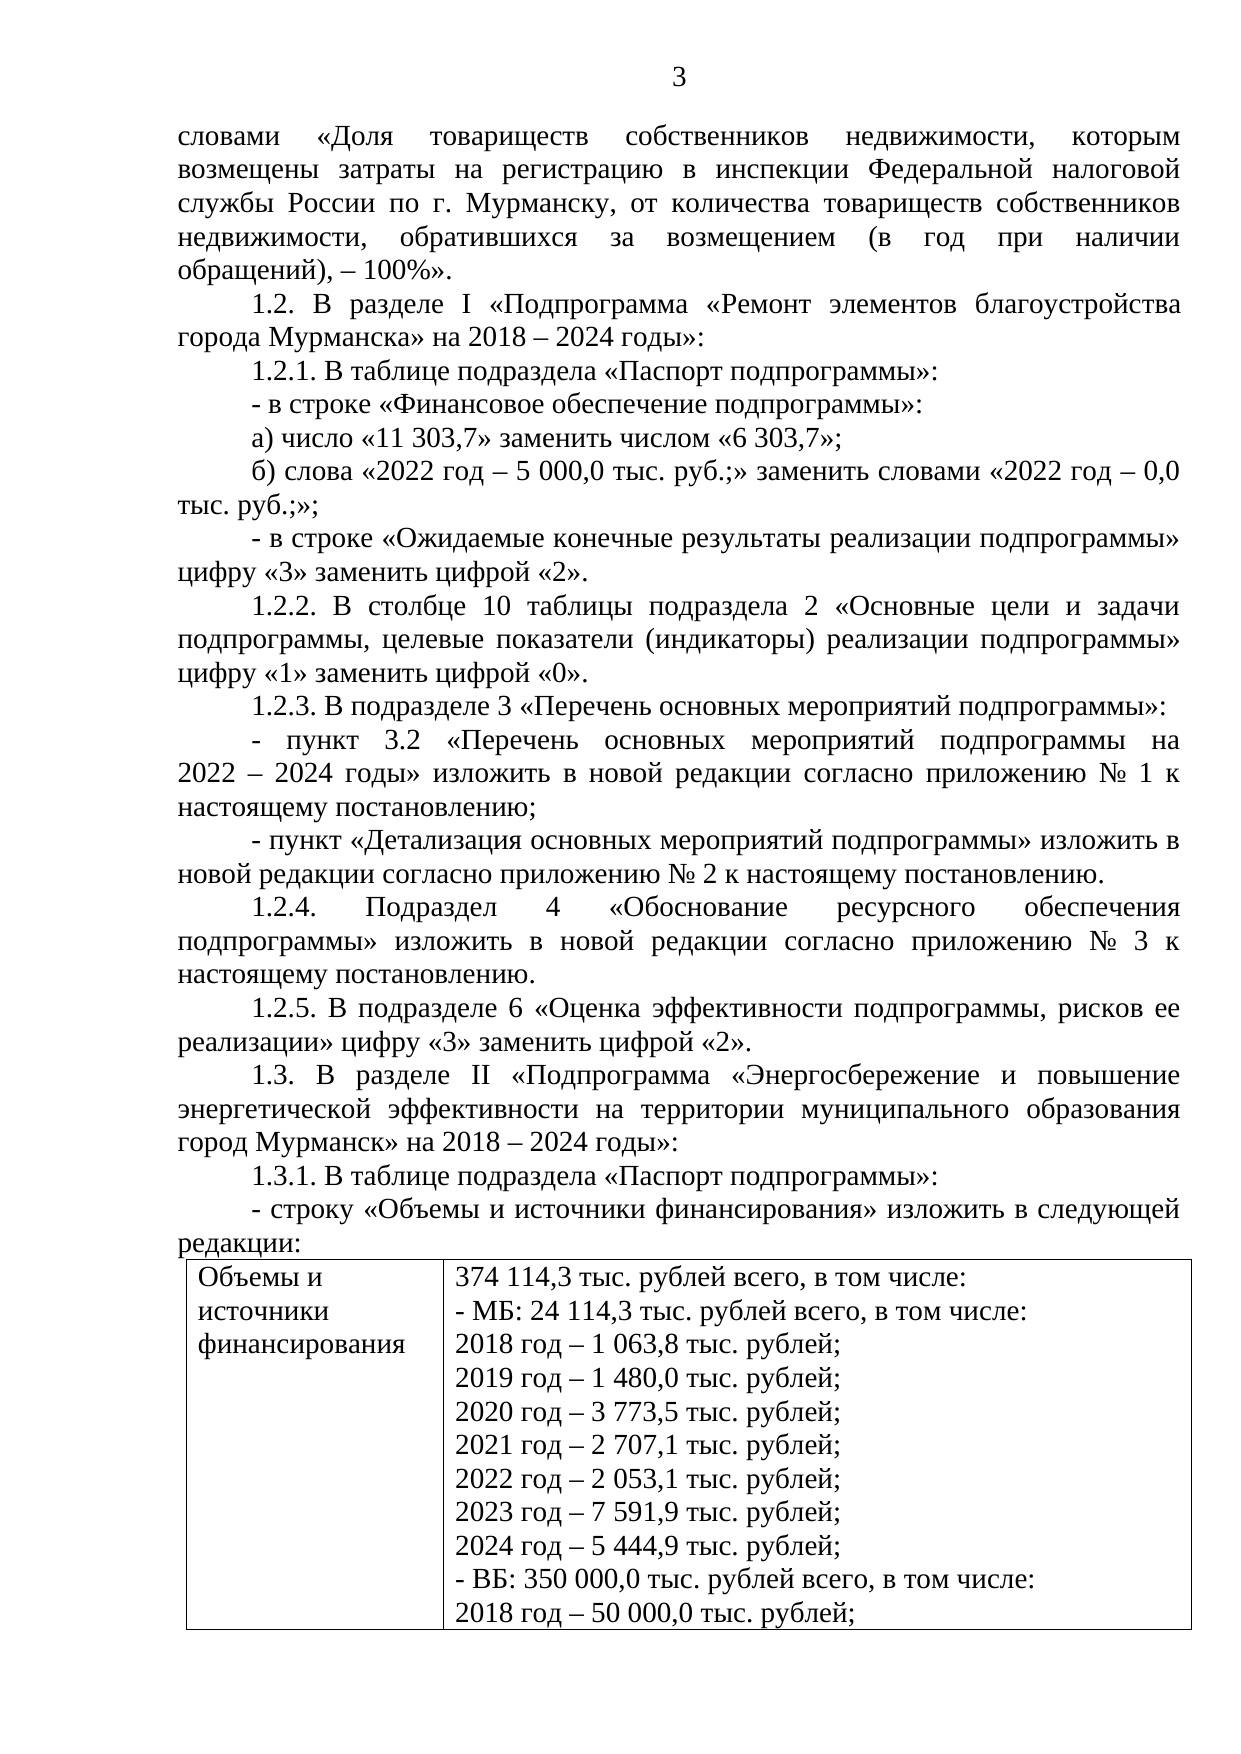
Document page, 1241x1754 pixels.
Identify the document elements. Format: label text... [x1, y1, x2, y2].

text б) слова «2022 год – 5 000,0 тыс. руб.;» заменить словами «2022 год – 0,0 тыс. руб.;»; [177, 453, 1181, 521]
text - в строке «Финансовое обеспечение подпрограммы»: [177, 386, 1181, 420]
text 1.2.3. В подразделе 3 «Перечень основных мероприятий подпрограммы»: [177, 688, 1181, 722]
text - пункт 3.2 «Перечень основных мероприятий подпрограммы на 2022 – 2024 годы» изложить в новой редакции согласно приложению № 1 к настоящему постановлению; [177, 722, 1181, 822]
text 1.2.4. Подраздел 4 «Обоснование ресурсного обеспечения подпрограммы» изложить в новой редакции согласно приложению № 3 к настоящему постановлению. [177, 889, 1181, 990]
text 1.3.1. В таблице подраздела «Паспорт подпрограммы»: [177, 1158, 1181, 1191]
text - пункт «Детализация основных мероприятий подпрограммы» изложить в новой редакции согласно приложению № 2 к настоящему постановлению. [177, 822, 1181, 889]
text - cтроку «Объемы и источники финансирования» изложить в следующей редакции: [177, 1191, 1181, 1258]
text - в строке «Ожидаемые конечные результаты реализации подпрограммы» цифру «3» заменить цифрой «2». [177, 521, 1181, 588]
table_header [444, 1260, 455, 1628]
text 1.2.2. В столбце 10 таблицы подраздела 2 «Основные цели и задачи подпрограммы, целевые показатели (индикаторы) реализации подпрограммы» цифру «1» заменить цифрой «0». [177, 588, 1181, 688]
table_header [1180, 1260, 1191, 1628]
text 1.2.1. В таблице подраздела «Паспорт подпрограммы»: [177, 353, 1181, 386]
text 1.3. В разделе II «Подпрограмма «Энергосбережение и повышение энергетической эффективности на территории муниципального образования город Мурманск» на 2018 – 2024 годы»: [177, 1057, 1181, 1158]
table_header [187, 1260, 443, 1628]
text 1.2. В разделе I «Подпрограмма «Ремонт элементов благоустройства города Мурманска» на 2018 – 2024 годы»: [177, 286, 1181, 353]
text 1.2.5. В подразделе 6 «Оценка эффективности подпрограммы, рисков ее реализации» цифру «3» заменить цифрой «2». [177, 990, 1181, 1057]
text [177, 118, 1181, 286]
text а) число «11 303,7» заменить числом «6 303,7»; [177, 420, 1181, 453]
